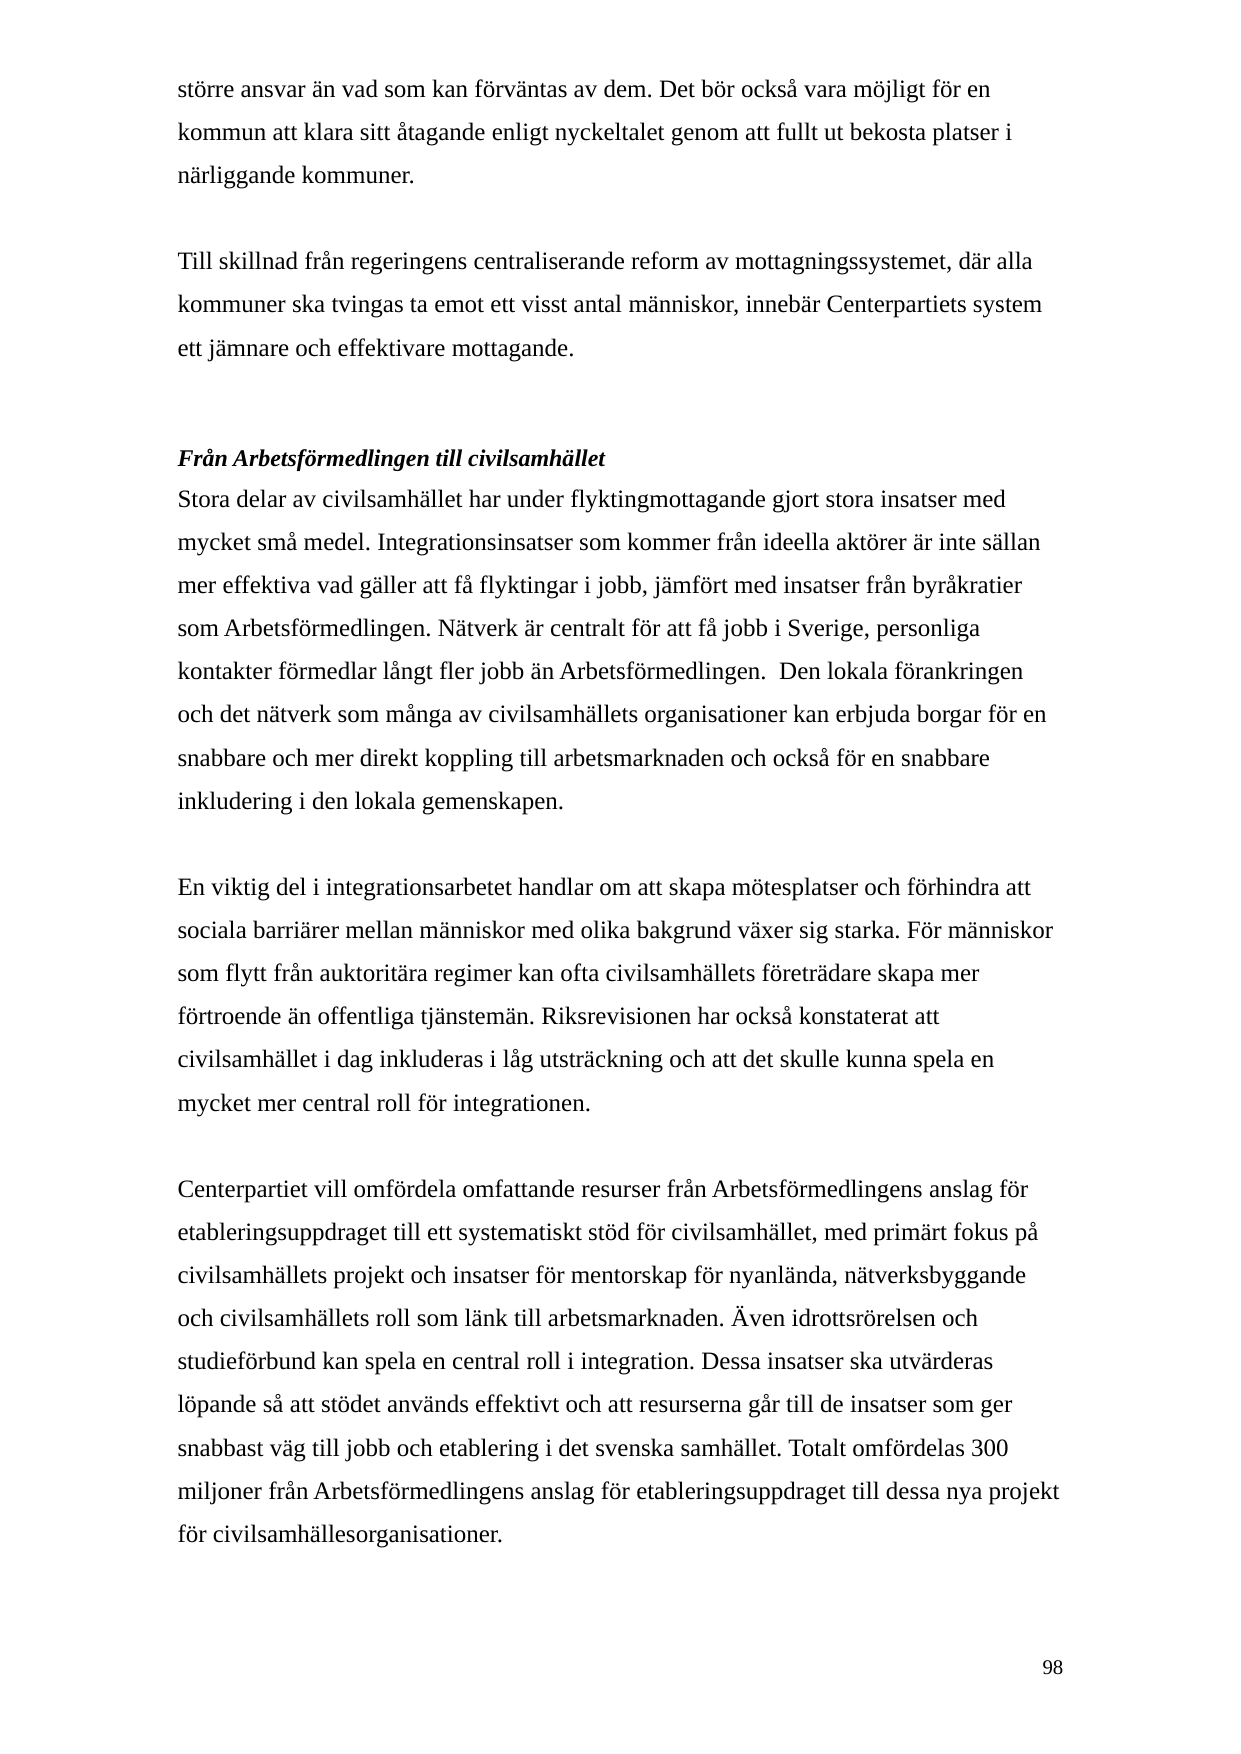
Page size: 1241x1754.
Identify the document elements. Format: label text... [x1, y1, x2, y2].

text Stora delar av civilsamhället har under flyktingmottagande gjort stora insatser med mycket små medel. Integrationsinsatser som kommer från ideella aktörer är inte sällan mer effektiva vad gäller att få flyktingar i jobb, jämfört med insatser från byråkratier som Arbetsförmedlingen. Nätverk är centralt för att få jobb i Sverige, personliga kontakter förmedlar långt fler jobb än Arbetsförmedlingen. Den lokala förankringen och det nätverk som många av civilsamhällets organisationer kan erbjuda borgar för en snabbare och mer direkt koppling till arbetsmarknaden och också för en snabbare inkludering i den lokala gemenskapen. [177, 484, 1063, 814]
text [177, 74, 1063, 189]
text En viktig del i integrationsarbetet handlar om att skapa mötesplatser och förhindra att sociala barriärer mellan människor med olika bakgrund växer sig starka. För människor som flytt från auktoritära regimer kan ofta civilsamhällets företrädare skapa mer förtroende än offentliga tjänstemän. Riksrevisionen har också konstaterat att civilsamhället i dag inkluderas i låg utsträckning och att det skulle kunna spela en mycket mer central roll för integrationen. [177, 872, 1063, 1116]
text Centerpartiet vill omfördela omfattande resurser från Arbetsförmedlingens anslag för etableringsuppdraget till ett systematiskt stöd för civilsamhället, med primärt fokus på civilsamhällets projekt och insatser för mentorskap för nyanlända, nätverksbyggande och civilsamhällets roll som länk till arbetsmarknaden. Även idrottsrörelsen och studieförbund kan spela en central roll i integration. Dessa insatser ska utvärderas löpande så att stödet används effektivt och att resurserna går till de insatser som ger snabbast väg till jobb och etablering i det svenska samhället. Totalt omfördelas 300 miljoner från Arbetsförmedlingens anslag för etableringsuppdraget till dessa nya projekt för civilsamhällesorganisationer. [177, 1174, 1063, 1548]
text Från Arbetsförmedlingen till civilsamhället [177, 444, 1063, 471]
text Till skillnad från regeringens centraliserande reform av mottagningssystemet, där alla kommuner ska tvingas ta emot ett visst antal människor, innebär Centerpartiets system ett jämnare och effektivare mottagande. [177, 246, 1063, 361]
